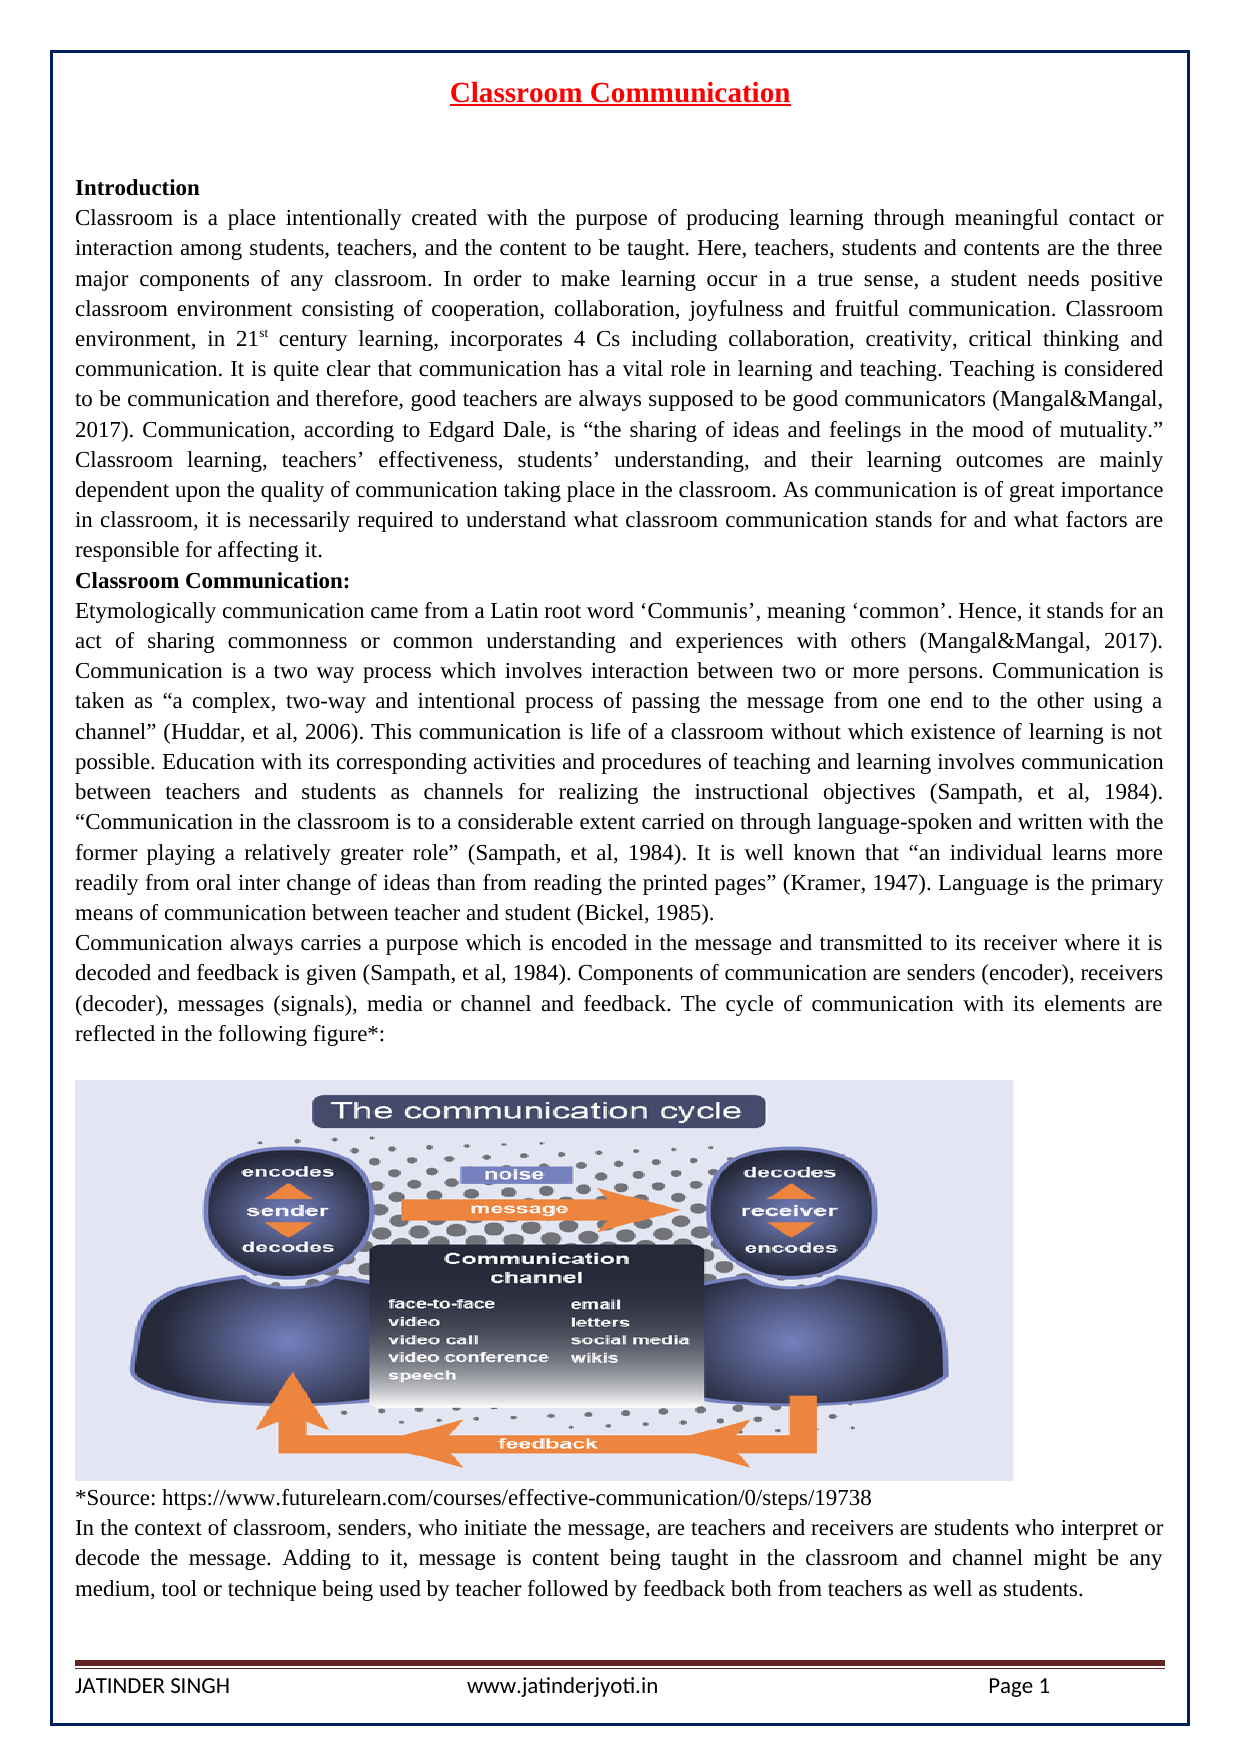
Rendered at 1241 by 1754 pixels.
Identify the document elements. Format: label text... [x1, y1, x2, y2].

text Classroom Communication: [75, 567, 1165, 593]
text Classroom Communication [75, 75, 1165, 108]
text *Source: https://www.futurelearn.com/courses/effective-communication/0/steps/19738 [75, 1484, 1165, 1510]
picture [75, 1080, 1015, 1481]
text In the context of classroom, senders, who initiate the message, are teachers and receivers are students who interpret or decode the message. Adding to it, message is content being taught in the classroom and channel might be any medium, tool or technique being used by teacher followed by feedback both from teachers as well as students. [75, 1514, 1165, 1601]
text Etymologically communication came from a Latin root word ‘Communis’, meaning ‘common’. Hence, it stands for an act of sharing commonness or common understanding and experiences with others (Mangal&Mangal, 2017). Communication is a two way process which involves interaction between two or more persons. Communication is taken as “a complex, two-way and intentional process of passing the message from one end to the other using a channel” (Huddar, et al, 2006). This communication is life of a classroom without which existence of learning is not possible. Education with its corresponding activities and procedures of teaching and learning involves communication between teachers and students as channels for realizing the instructional objectives (Sampath, et al, 1984). “Communication in the classroom is to a considerable extent carried on through language-spoken and written with the former playing a relatively greater role” (Sampath, et al, 1984). It is well known that “an individual learns more readily from oral inter change of ideas than from reading the printed pages” (Kramer, 1947). Language is the primary means of communication between teacher and student (Bickel, 1985). [75, 597, 1165, 925]
text Classroom is a place intentionally created with the purpose of producing learning through meaningful contact or interaction among students, teachers, and the content to be taught. Here, teachers, students and contents are the three major components of any classroom. In order to make learning occur in a true sense, a student needs positive classroom environment consisting of cooperation, collaboration, joyfulness and fruitful communication. Classroom environment, in 21st century learning, incorporates 4 Cs including collaboration, creativity, critical thinking and communication. It is quite clear that communication has a vital role in learning and teaching. Teaching is considered to be communication and therefore, good teachers are always supposed to be good communicators (Mangal&Mangal, 2017). Communication, according to Edgard Dale, is “the sharing of ideas and feelings in the mood of mutuality.” Classroom learning, teachers’ effectiveness, students’ understanding, and their learning outcomes are mainly dependent upon the quality of communication taking place in the classroom. As communication is of great importance in classroom, it is necessarily required to understand what classroom communication stands for and what factors are responsible for affecting it. [75, 204, 1165, 563]
text Introduction [75, 174, 1165, 200]
text Communication always carries a purpose which is encoded in the message and transmitted to its receiver where it is decoded and feedback is given (Sampath, et al, 1984). Components of communication are senders (encoder), receivers (decoder), messages (signals), media or channel and feedback. The cycle of communication with its elements are reflected in the following figure*: [75, 929, 1165, 1046]
